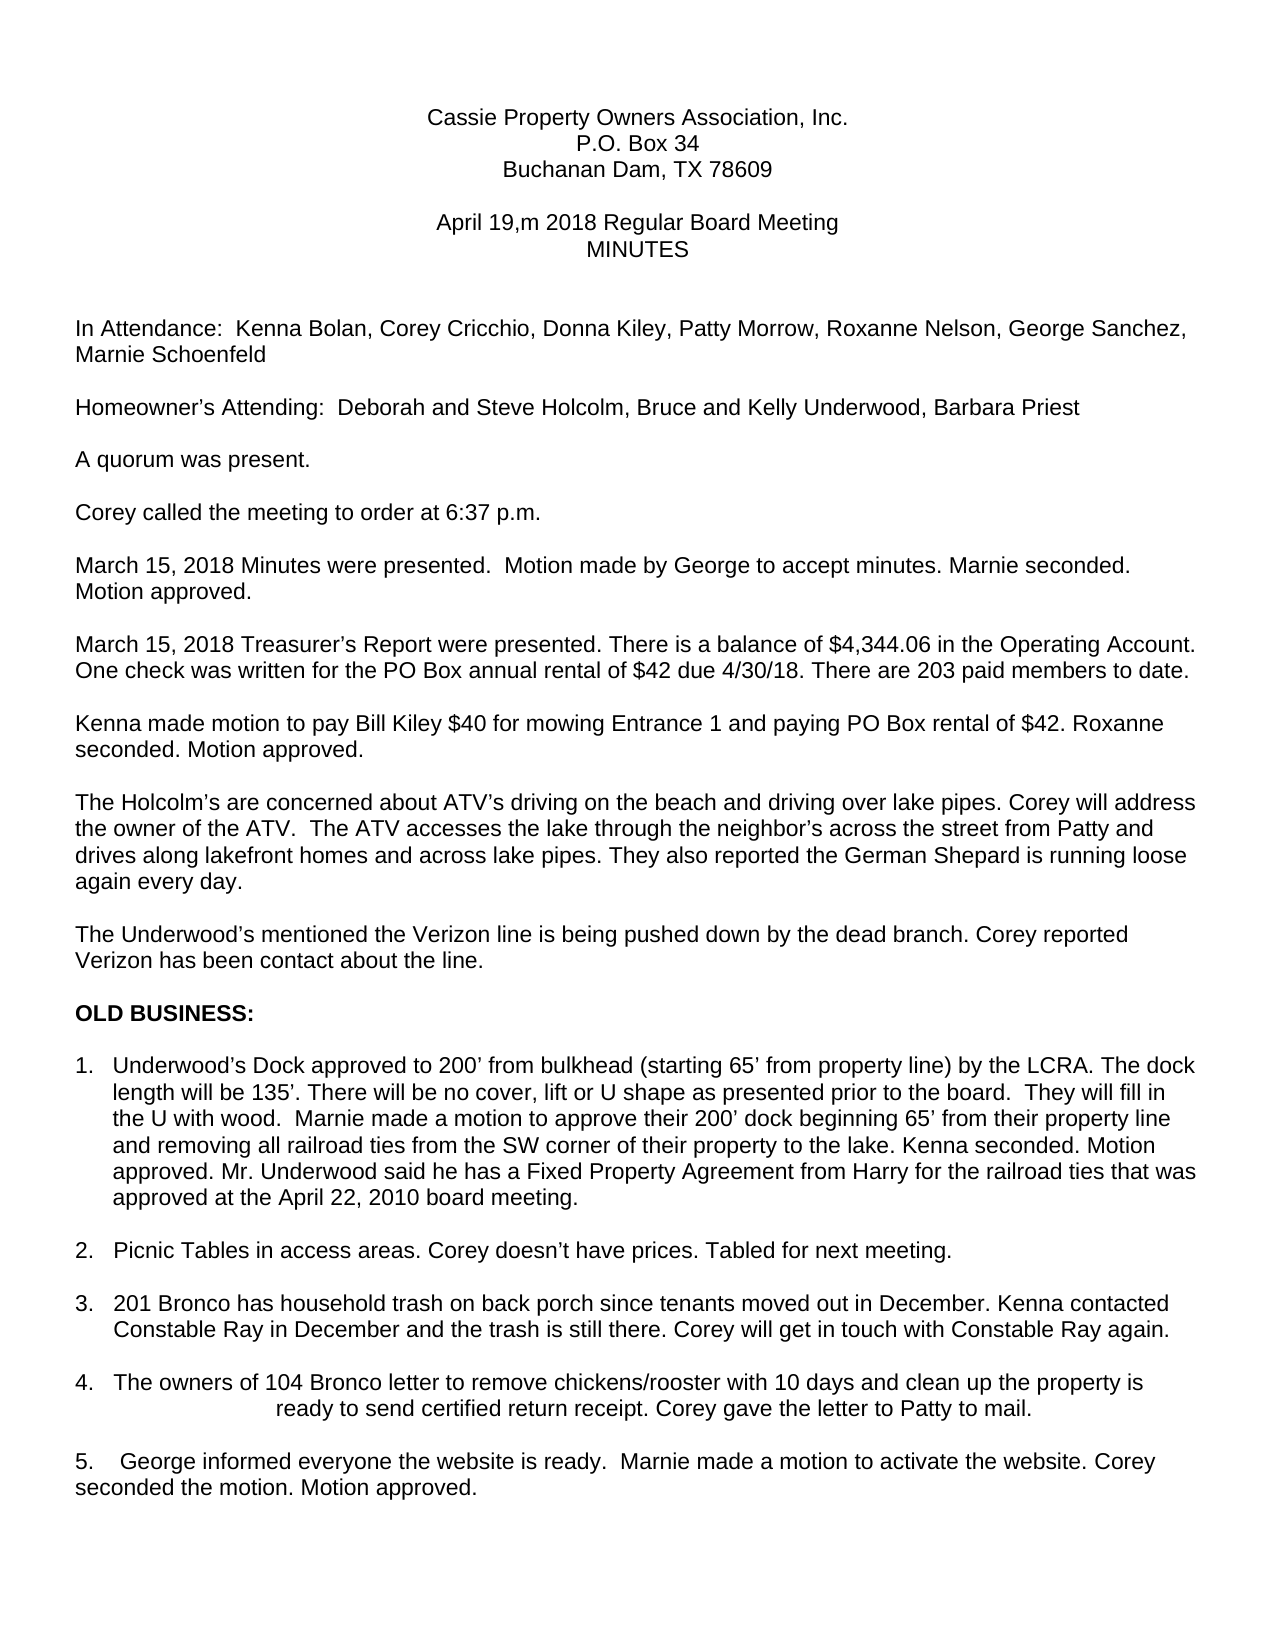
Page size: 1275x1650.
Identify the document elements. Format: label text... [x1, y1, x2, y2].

text Constable Ray in December and the trash is still there. Corey will get in touch with Constable Ray again. [75, 1316, 1200, 1342]
list Underwood’s Dock approved to 200’ from bulkhead (starting 65’ from property line) by the LCRA. The dock length will be 135’. There will be no cover, lift or U shape as presented prior to the board. They will fill in the U with wood. Marnie made a motion to approve their 200’ dock beginning 65’ from their property line and removing all railroad ties from the SW corner of their property to the lake. Kenna seconded. Motion approved. Mr. Underwood said he has a Fixed Property Agreement from Harry for the railroad ties that was approved at the April 22, 2010 board meeting. [75, 1052, 1200, 1211]
text A quorum was present. [75, 446, 1200, 473]
text 2. Picnic Tables in access areas. Corey doesn’t have prices. Tabled for next meeting. [75, 1237, 1200, 1263]
text In Attendance: Kenna Bolan, Corey Cricchio, Donna Kiley, Patty Morrow, Roxanne Nelson, George Sanchez, [75, 314, 1200, 341]
text 5. George informed everyone the website is ready. Marnie made a motion to activate the website. Corey seconded the motion. Motion approved. [75, 1448, 1200, 1501]
text OLD BUSINESS: [75, 1000, 1200, 1026]
text The Holcolm’s are concerned about ATV’s driving on the beach and driving over lake pipes. Corey will address the owner of the ATV. The ATV accesses the lake through the neighbor’s across the street from Patty and drives along lakefront homes and across lake pipes. They also reported the German Shepard is running loose again every day. [75, 789, 1200, 894]
text Cassie Property Owners Association, Inc. [75, 104, 1200, 130]
text April 19,m 2018 Regular Board Meeting [75, 209, 1200, 236]
text 3. 201 Bronco has household trash on back porch since tenants moved out in December. Kenna contacted [75, 1290, 1200, 1316]
text Kenna made motion to pay Bill Kiley $40 for mowing Entrance 1 and paying PO Box rental of $42. Roxanne seconded. Motion approved. [75, 710, 1200, 763]
text Buchanan Dam, TX 78609 [75, 156, 1200, 183]
text March 15, 2018 Treasurer’s Report were presented. There is a balance of $4,344.06 in the Operating Account. One check was written for the PO Box annual rental of $42 due 4/30/18. There are 203 paid members to date. [75, 631, 1200, 683]
text Homeowner’s Attending: Deborah and Steve Holcolm, Bruce and Kelly Underwood, Barbara Priest [75, 394, 1200, 420]
text Marnie Schoenfeld [75, 341, 1200, 367]
text P.O. Box 34 [75, 130, 1200, 156]
text Corey called the meeting to order at 6:37 p.m. [75, 499, 1200, 525]
text March 15, 2018 Minutes were presented. Motion made by George to accept minutes. Marnie seconded. Motion approved. [75, 552, 1200, 604]
text MINUTES [75, 236, 1200, 262]
text 4. The owners of 104 Bronco letter to remove chickens/rooster with 10 days and clean up the property is ready to send certified return receipt. Corey gave the letter to Patty to mail. [75, 1369, 1200, 1421]
text The Underwood’s mentioned the Verizon line is being pushed down by the dead branch. Corey reported Verizon has been contact about the line. [75, 921, 1200, 973]
